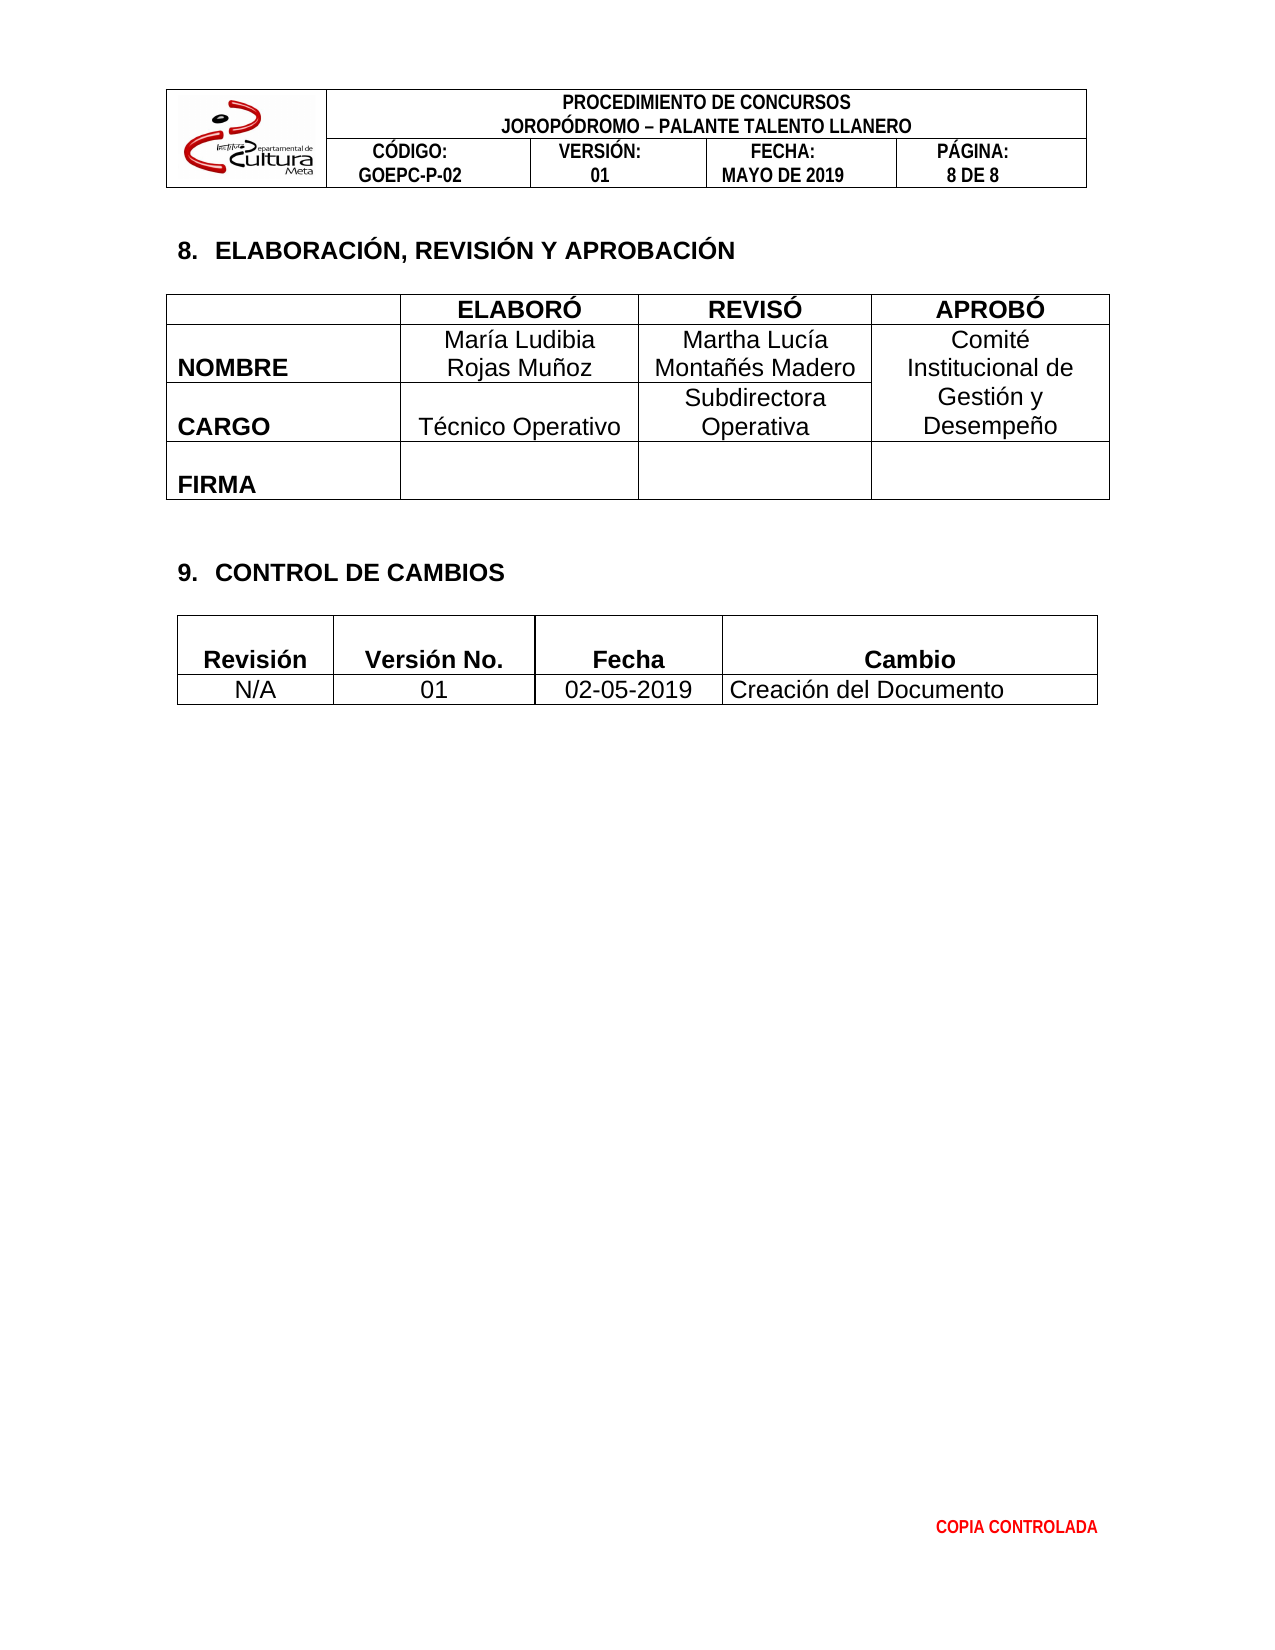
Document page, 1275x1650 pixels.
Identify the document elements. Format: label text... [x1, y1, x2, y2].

table_cell Creación del Documento [723, 675, 1097, 703]
table_cell 02-05-2019 [536, 675, 722, 703]
table_header Fecha [536, 616, 722, 674]
table_header Revisión [178, 616, 333, 674]
table_header Cambio [723, 616, 1097, 674]
table_header [167, 295, 400, 323]
table_cell [401, 442, 638, 499]
list CONTROL DE CAMBIOS [177, 558, 1098, 586]
table_cell 01 [334, 675, 534, 703]
table_cell N/A [178, 675, 333, 703]
table_cell Martha Lucía Montañés Madero [639, 325, 871, 382]
table_cell CARGO [167, 383, 400, 441]
table_header REVISÓ [639, 295, 871, 323]
table_cell NOMBRE [167, 325, 400, 382]
table_cell [872, 442, 1109, 499]
table_cell María Ludibia Rojas Muñoz [401, 325, 638, 382]
table_cell Comité Institucional de Gestión y Desempeño [872, 325, 1109, 441]
table_header APROBÓ [872, 295, 1109, 323]
table_cell FIRMA [167, 442, 400, 499]
table_header ELABORÓ [401, 295, 638, 323]
list ELABORACIÓN, REVISIÓN Y APROBACIÓN [177, 236, 1098, 265]
table_header Versión No. [334, 616, 534, 674]
table_cell [639, 442, 871, 499]
table_cell Técnico Operativo [401, 383, 638, 441]
table_cell Subdirectora Operativa [639, 383, 871, 441]
picture [178, 95, 316, 179]
